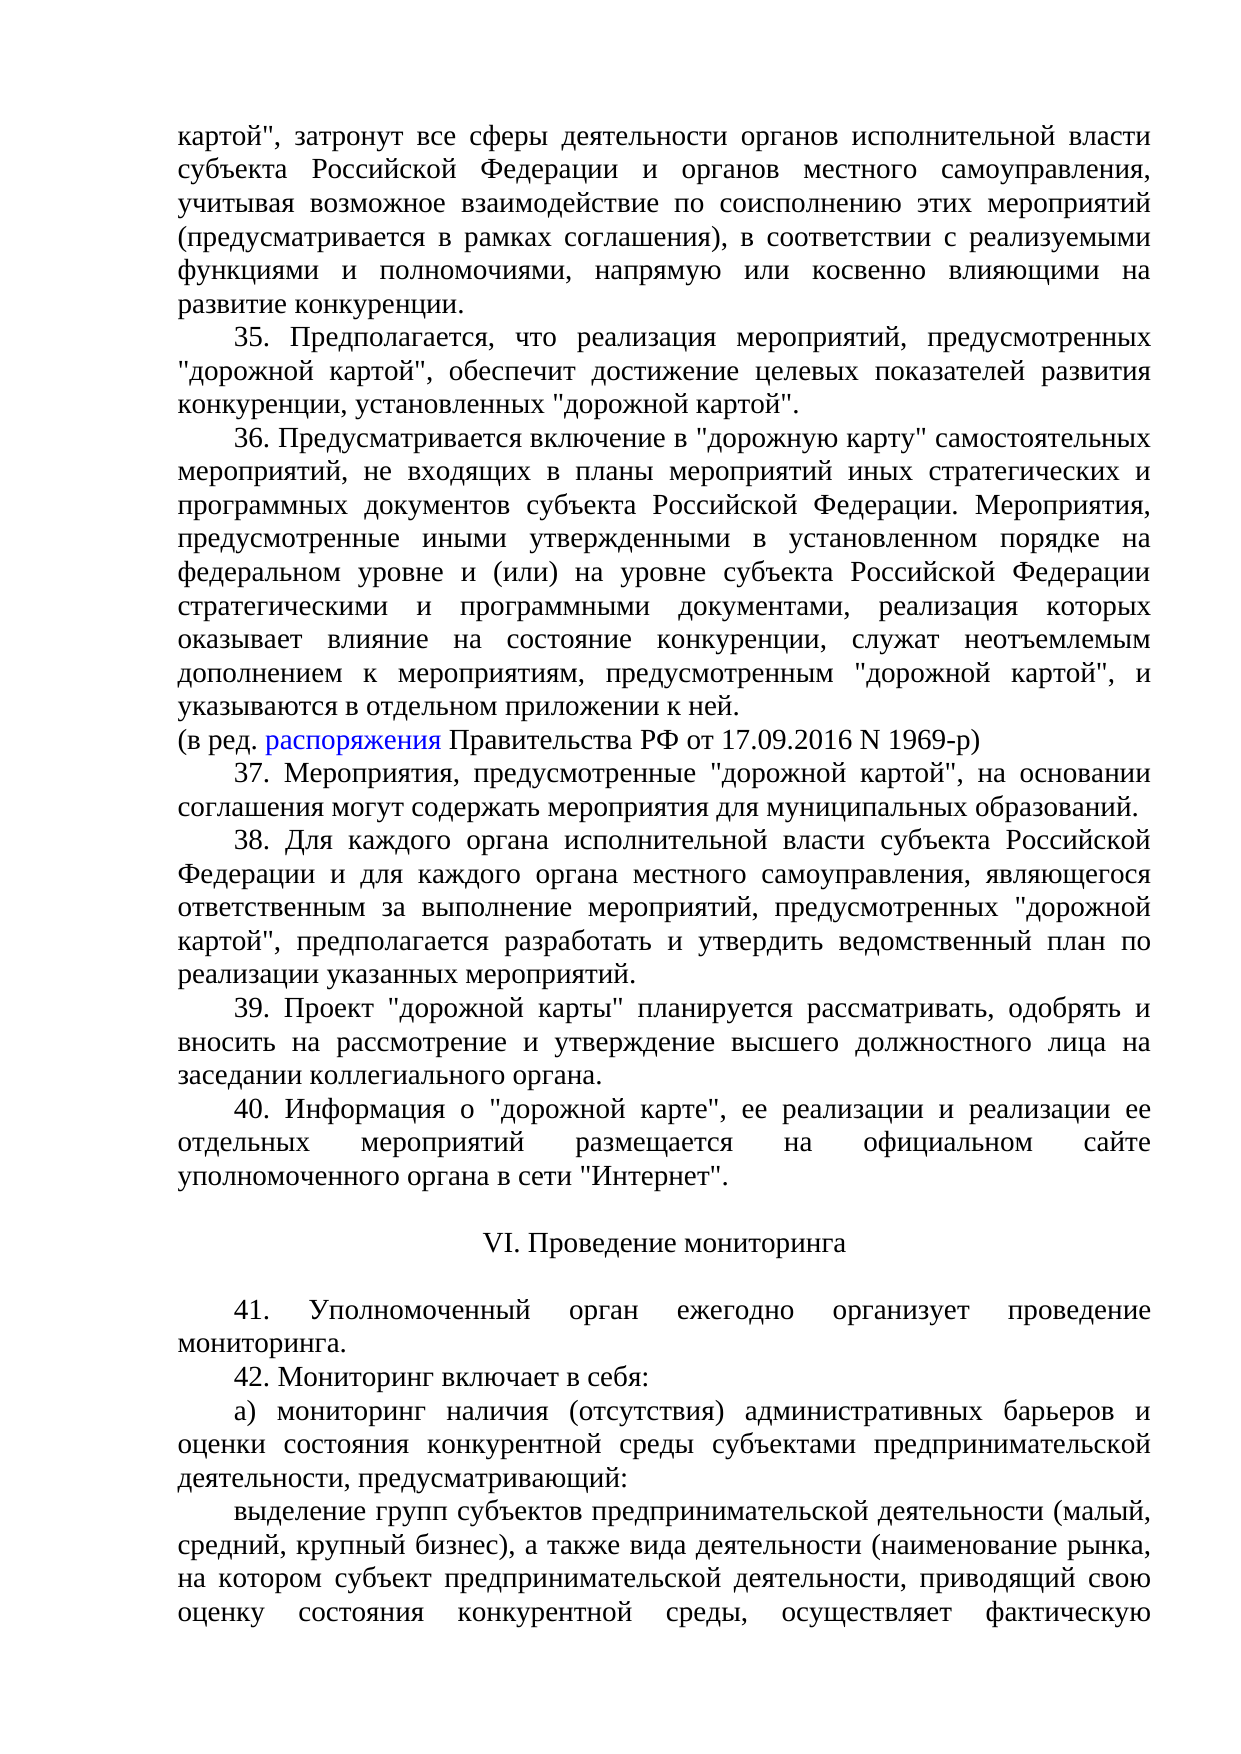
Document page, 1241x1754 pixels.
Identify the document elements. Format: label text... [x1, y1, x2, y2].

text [177, 1493, 1152, 1627]
text 36. Предусматривается включение в "дорожную карту" самостоятельных мероприятий, не входящих в планы мероприятий иных стратегических и программных документов субъекта Российской Федерации. Мероприятия, предусмотренные иными утвержденными в установленном порядке на федеральном уровне и (или) на уровне субъекта Российской Федерации стратегическими и программными документами, реализация которых оказывает влияние на состояние конкуренции, служат неотъемлемым дополнением к мероприятиям, предусмотренным "дорожной картой", и указываются в отдельном приложении к ней. [177, 420, 1152, 722]
text 42. Мониторинг включает в себя: [177, 1359, 1152, 1393]
text 40. Информация о "дорожной карте", ее реализации и реализации ее отдельных мероприятий размещается на официальном сайте уполномоченного органа в сети "Интернет". [177, 1091, 1152, 1191]
text (в ред. распоряжения Правительства РФ от 17.09.2016 N 1969-р) [177, 722, 1152, 755]
text 37. Мероприятия, предусмотренные "дорожной картой", на основании соглашения могут содержать мероприятия для муниципальных образований. [177, 755, 1152, 822]
text 35. Предполагается, что реализация мероприятий, предусмотренных "дорожной картой", обеспечит достижение целевых показателей развития конкуренции, установленных "дорожной картой". [177, 319, 1152, 420]
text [177, 118, 1152, 319]
text VI. Проведение мониторинга [177, 1225, 1152, 1258]
text а) мониторинг наличия (отсутствия) административных барьеров и оценки состояния конкурентной среды субъектами предпринимательской деятельности, предусматривающий: [177, 1393, 1152, 1493]
text 39. Проект "дорожной карты" планируется рассматривать, одобрять и вносить на рассмотрение и утверждение высшего должностного лица на заседании коллегиального органа. [177, 990, 1152, 1091]
text 38. Для каждого органа исполнительной власти субъекта Российской Федерации и для каждого органа местного самоуправления, являющегося ответственным за выполнение мероприятий, предусмотренных "дорожной картой", предполагается разработать и утвердить ведомственный план по реализации указанных мероприятий. [177, 822, 1152, 990]
text 41. Уполномоченный орган ежегодно организует проведение мониторинга. [177, 1292, 1152, 1359]
